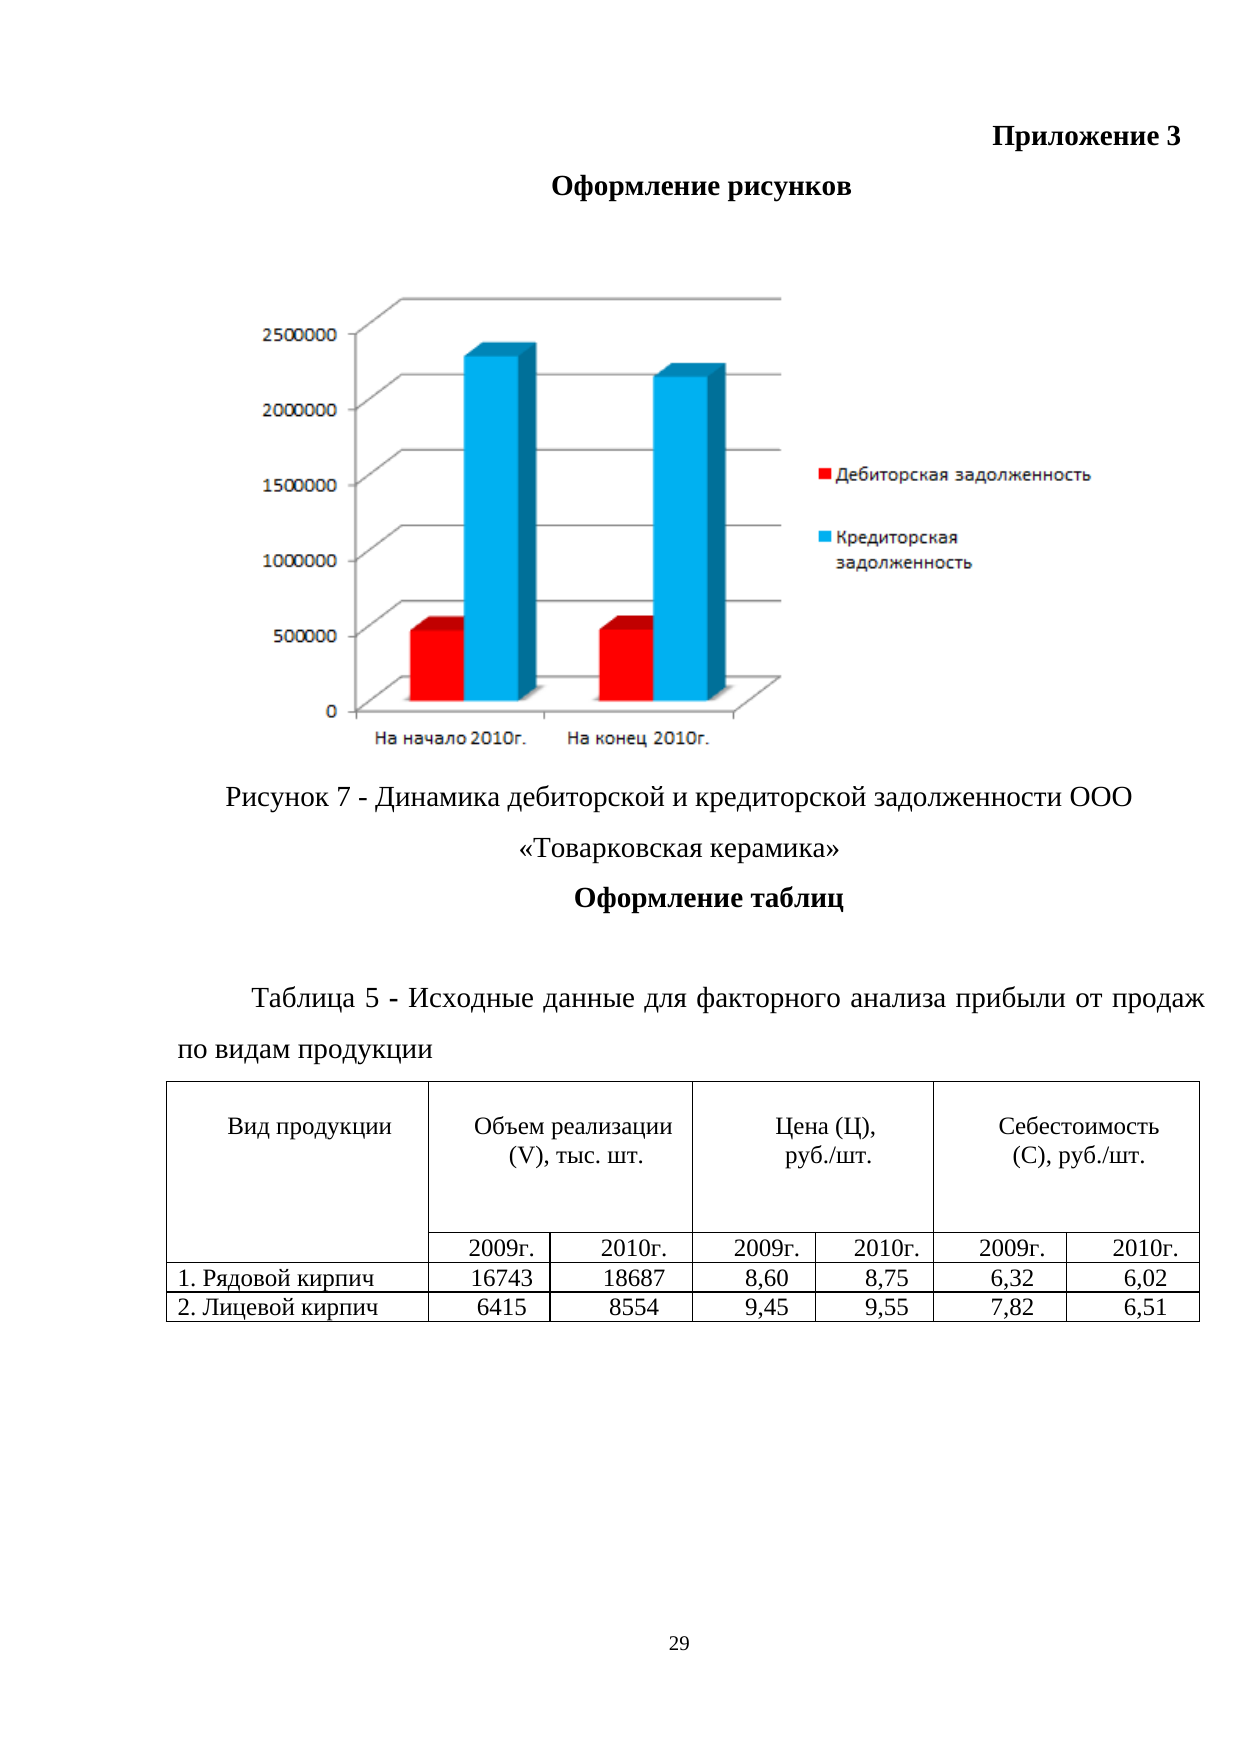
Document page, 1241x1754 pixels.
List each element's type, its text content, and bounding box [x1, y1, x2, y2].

table_cell 9,55 [816, 1293, 933, 1321]
table_cell 6,32 [934, 1263, 1066, 1291]
table_cell 16743 [429, 1263, 549, 1291]
text Оформление таблиц [177, 880, 1181, 913]
table_cell 6415 [429, 1293, 549, 1321]
table_header Цена (Ц), руб./шт. [693, 1082, 933, 1232]
subtitle Оформление рисунков [177, 168, 1181, 202]
table_cell 9,45 [693, 1293, 815, 1321]
text Рисунок 7 - Динамика дебиторской и кредиторской задолженности ООО «Товарковская керамика» [177, 779, 1181, 863]
table_cell 1. Рядовой кирпич [167, 1263, 428, 1291]
subtitle Приложение 3 [177, 118, 1181, 152]
table_cell 7,82 [934, 1293, 1066, 1321]
table_cell 8,75 [816, 1263, 933, 1291]
table_cell 2. Лицевой кирпич [167, 1293, 428, 1321]
table_cell 2009г. [429, 1233, 549, 1262]
table_cell 2010г. [1067, 1233, 1199, 1262]
table_cell 2010г. [551, 1233, 692, 1262]
table_cell 8554 [551, 1293, 692, 1321]
table_cell 2009г. [693, 1233, 815, 1262]
table_cell 8,60 [693, 1263, 815, 1291]
table_cell 18687 [551, 1263, 692, 1291]
picture [248, 266, 1110, 768]
table_cell 6,51 [1067, 1293, 1199, 1321]
table_cell 2010г. [816, 1233, 933, 1262]
table_header Вид продукции [167, 1082, 428, 1262]
table_header Себестоимость (С), руб./шт. [934, 1082, 1199, 1232]
text Таблица 5 - Исходные данные для факторного анализа прибыли от продаж по видам продукции [177, 981, 1206, 1064]
table_cell 2009г. [934, 1233, 1066, 1262]
table_header Объем реализации (V), тыс. шт. [429, 1082, 692, 1232]
table_cell 6,02 [1067, 1263, 1199, 1291]
